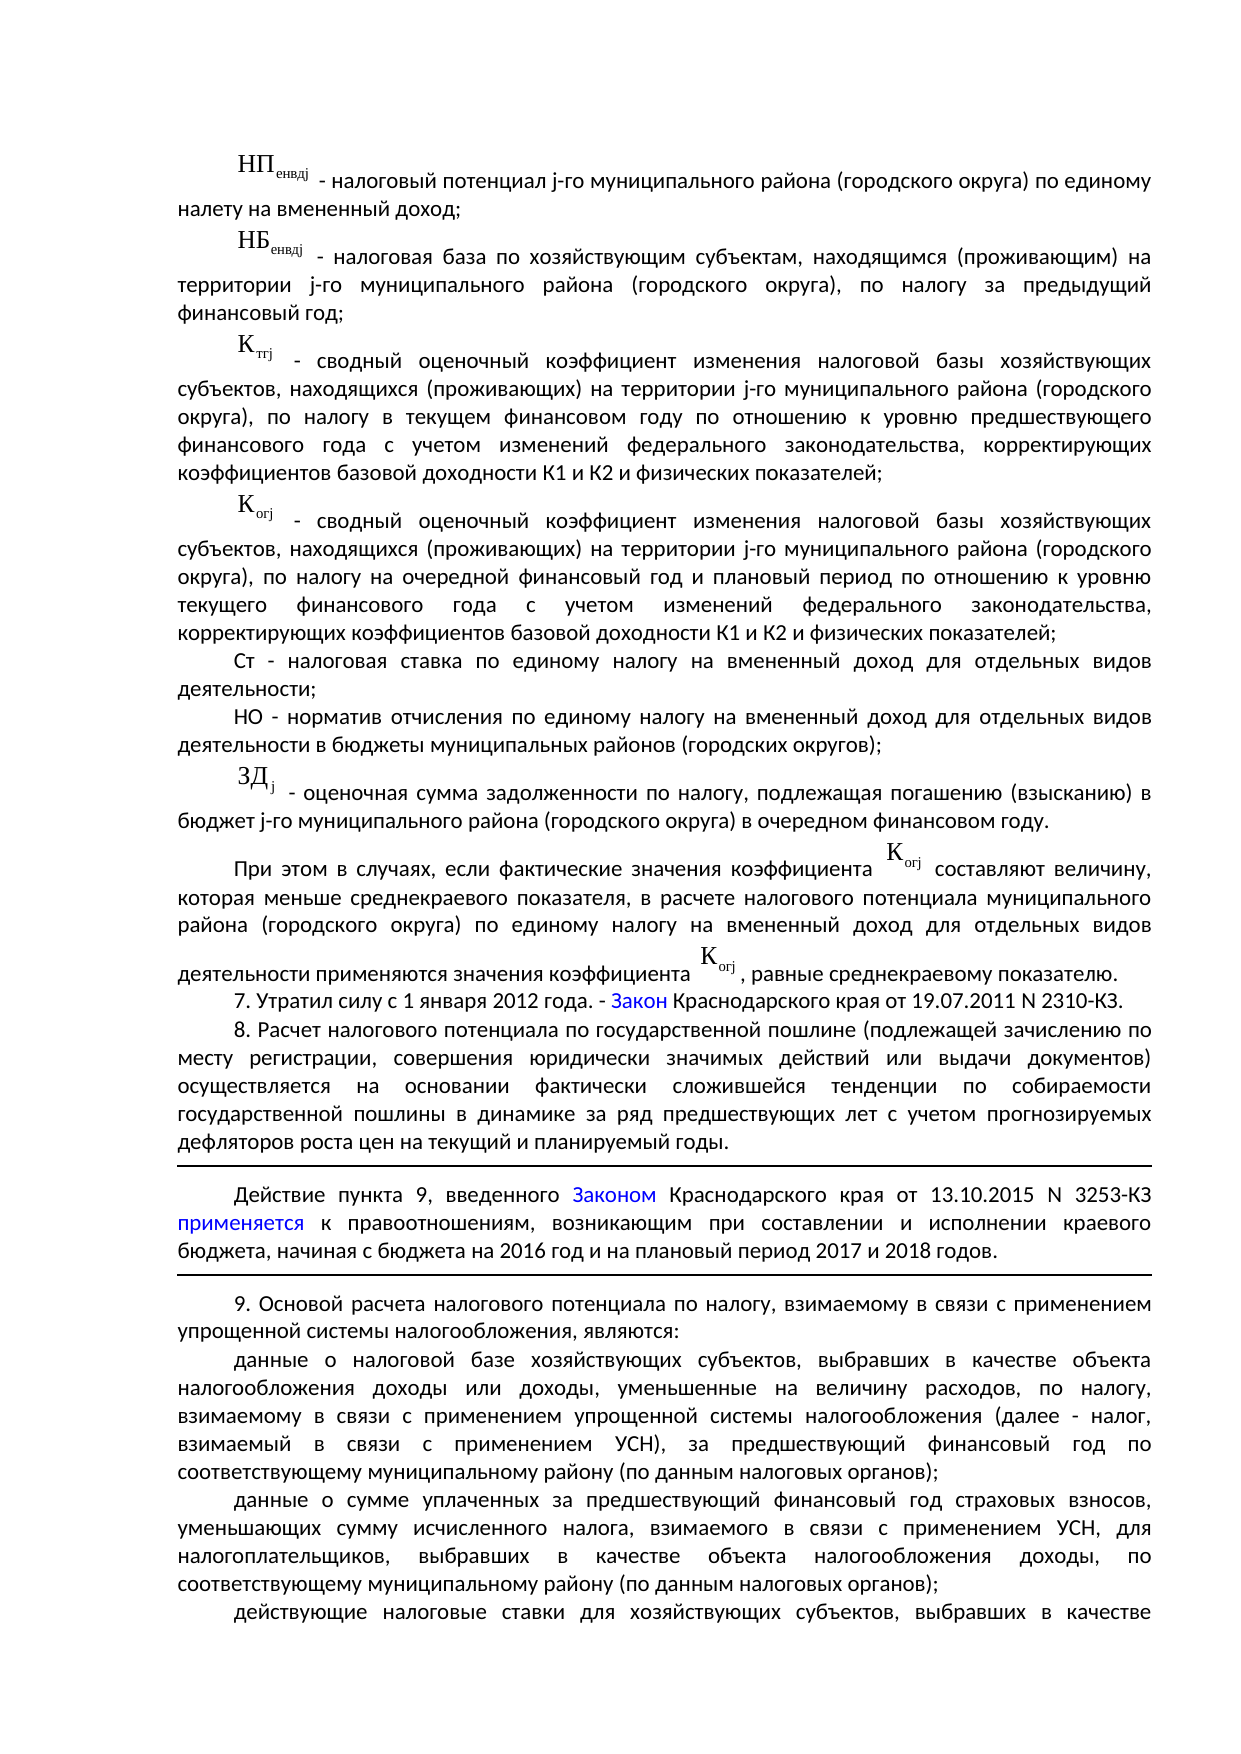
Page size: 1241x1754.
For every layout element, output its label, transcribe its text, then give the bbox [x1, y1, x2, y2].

text Ст - налоговая ставка по единому налогу на вмененный доход для отдельных видов деятельности; [177, 646, 1152, 702]
text - сводный оценочный коэффициент изменения налоговой базы хозяйствующих субъектов, находящихся (проживающих) на территории j-го муниципального района (городского округа), по налогу на очередной финансовый год и плановый период по отношению к уровню текущего финансового года с учетом изменений федерального законодательства, корректирующих коэффициентов базовой доходности К1 и К2 и физических показателей; [177, 486, 1152, 646]
text Действие пункта 9, введенного Законом Краснодарского края от 13.10.2015 N 3253-КЗ применяется к правоотношениям, возникающим при составлении и исполнении краевого бюджета, начиная с бюджета на 2016 год и на плановый период 2017 и 2018 годов. [177, 1180, 1152, 1264]
text данные о налоговой базе хозяйствующих субъектов, выбравших в качестве объекта налогообложения доходы или доходы, уменьшенные на величину расходов, по налогу, взимаемому в связи с применением упрощенной системы налогообложения (далее - налог, взимаемый в связи с применением УСН), за предшествующий финансовый год по соответствующему муниципальному району (по данным налоговых органов); [177, 1345, 1152, 1485]
text - налоговый потенциал j-го муниципального района (городского округа) по единому налету на вмененный доход; [177, 146, 1152, 222]
text 9. Основой расчета налогового потенциала по налогу, взимаемому в связи с применением упрощенной системы налогообложения, являются: [177, 1289, 1152, 1345]
text - оценочная сумма задолженности по налогу, подлежащая погашению (взысканию) в бюджет j-го муниципального района (городского округа) в очередном финансовом году. [177, 758, 1152, 834]
text - сводный оценочный коэффициент изменения налоговой базы хозяйствующих субъектов, находящихся (проживающих) на территории j-го муниципального района (городского округа), по налогу в текущем финансовом году по отношению к уровню предшествующего финансового года с учетом изменений федерального законодательства, корректирующих коэффициентов базовой доходности К1 и К2 и физических показателей; [177, 326, 1152, 486]
text - налоговая база по хозяйствующим субъектам, находящимся (проживающим) на территории j-го муниципального района (городского округа), по налогу за предыдущий финансовый год; [177, 222, 1152, 326]
text НО - норматив отчисления по единому налогу на вмененный доход для отдельных видов деятельности в бюджеты муниципальных районов (городских округов); [177, 702, 1152, 758]
text данные о сумме уплаченных за предшествующий финансовый год страховых взносов, уменьшающих сумму исчисленного налога, взимаемого в связи с применением УСН, для налогоплательщиков, выбравших в качестве объекта налогообложения доходы, по соответствующему муниципальному району (по данным налоговых органов); [177, 1485, 1152, 1597]
text 8. Расчет налогового потенциала по государственной пошлине (подлежащей зачислению по месту регистрации, совершения юридически значимых действий или выдачи документов) осуществляется на основании фактически сложившейся тенденции по собираемости государственной пошлины в динамике за ряд предшествующих лет с учетом прогнозируемых дефляторов роста цен на текущий и планируемый годы. [177, 1015, 1152, 1155]
text 7. Утратил силу с 1 января 2012 года. - Закон Краснодарского края от 19.07.2011 N 2310-КЗ. [177, 987, 1152, 1015]
text При этом в случаях, если фактические значения коэффициента составляют величину, которая меньше среднекраевого показателя, в расчете налогового потенциала муниципального района (городского округа) по единому налогу на вмененный доход для отдельных видов деятельности применяются значения коэффициента , равные среднекраевому показателю. [177, 834, 1152, 987]
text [177, 1597, 1152, 1625]
